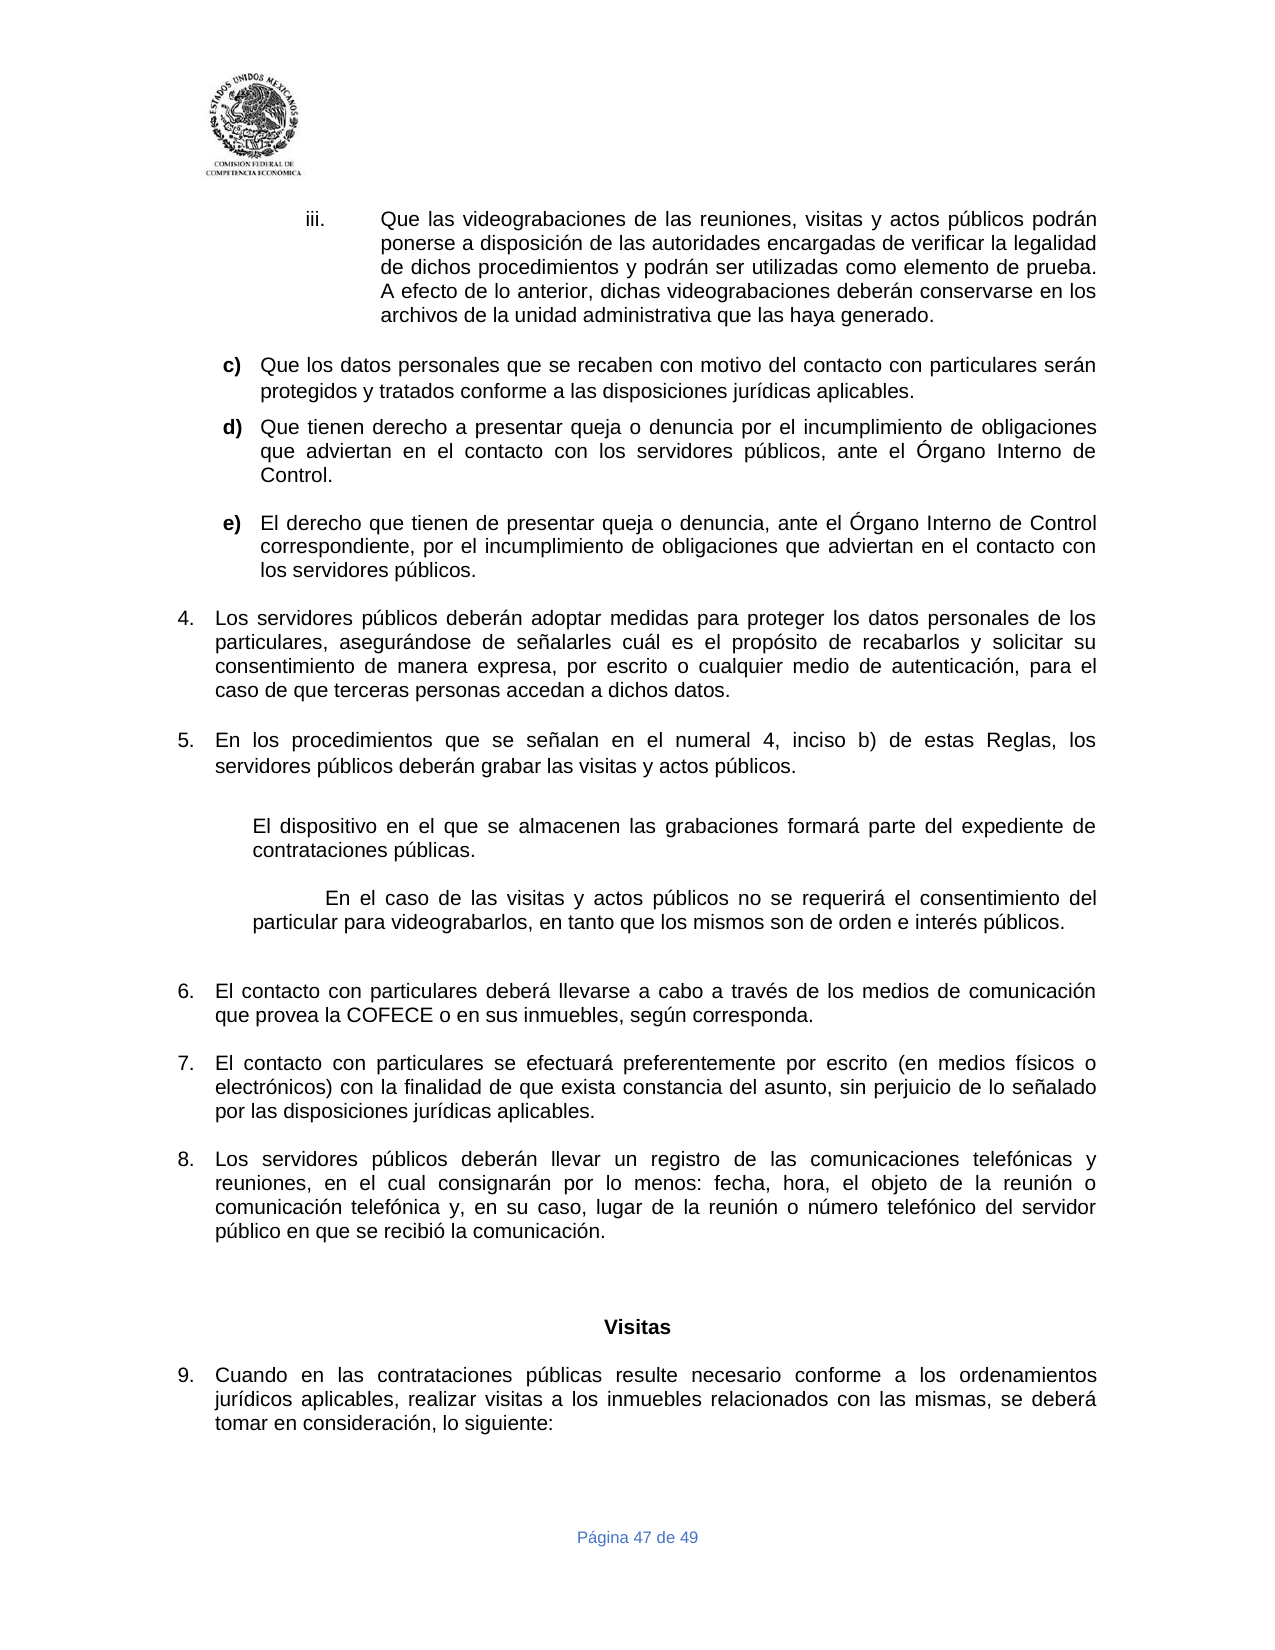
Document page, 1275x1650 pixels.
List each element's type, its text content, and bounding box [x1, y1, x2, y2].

list Que las videograbaciones de las reuniones, visitas y actos públicos podrán ponerse a disposición de las autoridades encargadas de verificar la legalidad de dichos procedimientos y podrán ser utilizadas como elemento de prueba. A efecto de lo anterior, dichas videograbaciones deberán conservarse en los archivos de la unidad administrativa que las haya generado. [305, 207, 1098, 327]
list El contacto con particulares se efectuará preferentemente por escrito (en medios físicos o electrónicos) con la finalidad de que exista constancia del asunto, sin perjuicio de lo señalado por las disposiciones jurídicas aplicables. [177, 1051, 1098, 1123]
list En los procedimientos que se señalan en el numeral 4, inciso b) de estas Reglas, los servidores públicos deberán grabar las visitas y actos públicos. [177, 726, 1098, 779]
text En el caso de las visitas y actos públicos no se requerirá el consentimiento del particular para videograbarlos, en tanto que los mismos son de orden e interés públicos. [207, 886, 1098, 933]
text El dispositivo en el que se almacenen las grabaciones formará parte del expediente de contrataciones públicas. [207, 814, 1098, 862]
list Los servidores públicos deberán llevar un registro de las comunicaciones telefónicas y reuniones, en el cual consignarán por lo menos: fecha, hora, el objeto de la reunión o comunicación telefónica y, en su caso, lugar de la reunión o número telefónico del servidor público en que se recibió la comunicación. [177, 1147, 1098, 1243]
list Que tienen derecho a presentar queja o denuncia por el incumplimiento de obligaciones que adviertan en el contacto con los servidores públicos, ante el Órgano Interno de Control. [223, 414, 1098, 486]
list Los servidores públicos deberán adoptar medidas para proteger los datos personales de los particulares, asegurándose de señalarles cuál es el propósito de recabarlos y solicitar su consentimiento de manera expresa, por escrito o cualquier medio de autenticación, para el caso de que terceras personas accedan a dichos datos. [177, 606, 1098, 702]
list Cuando en las contrataciones públicas resulte necesario conforme a los ordenamientos jurídicos aplicables, realizar visitas a los inmuebles relacionados con las mismas, se deberá tomar en consideración, lo siguiente: [177, 1362, 1098, 1434]
list El contacto con particulares deberá llevarse a cabo a través de los medios de comunicación que provea la COFECE o en sus inmuebles, según corresponda. [177, 979, 1098, 1027]
list Que los datos personales que se recaben con motivo del contacto con particulares serán protegidos y tratados conforme a las disposiciones jurídicas aplicables. [223, 351, 1098, 404]
text Visitas [177, 1314, 1098, 1338]
list El derecho que tienen de presentar queja o denuncia, ante el Órgano Interno de Control correspondiente, por el incumplimiento de obligaciones que adviertan en el contacto con los servidores públicos. [223, 510, 1098, 582]
picture [188, 73, 322, 179]
